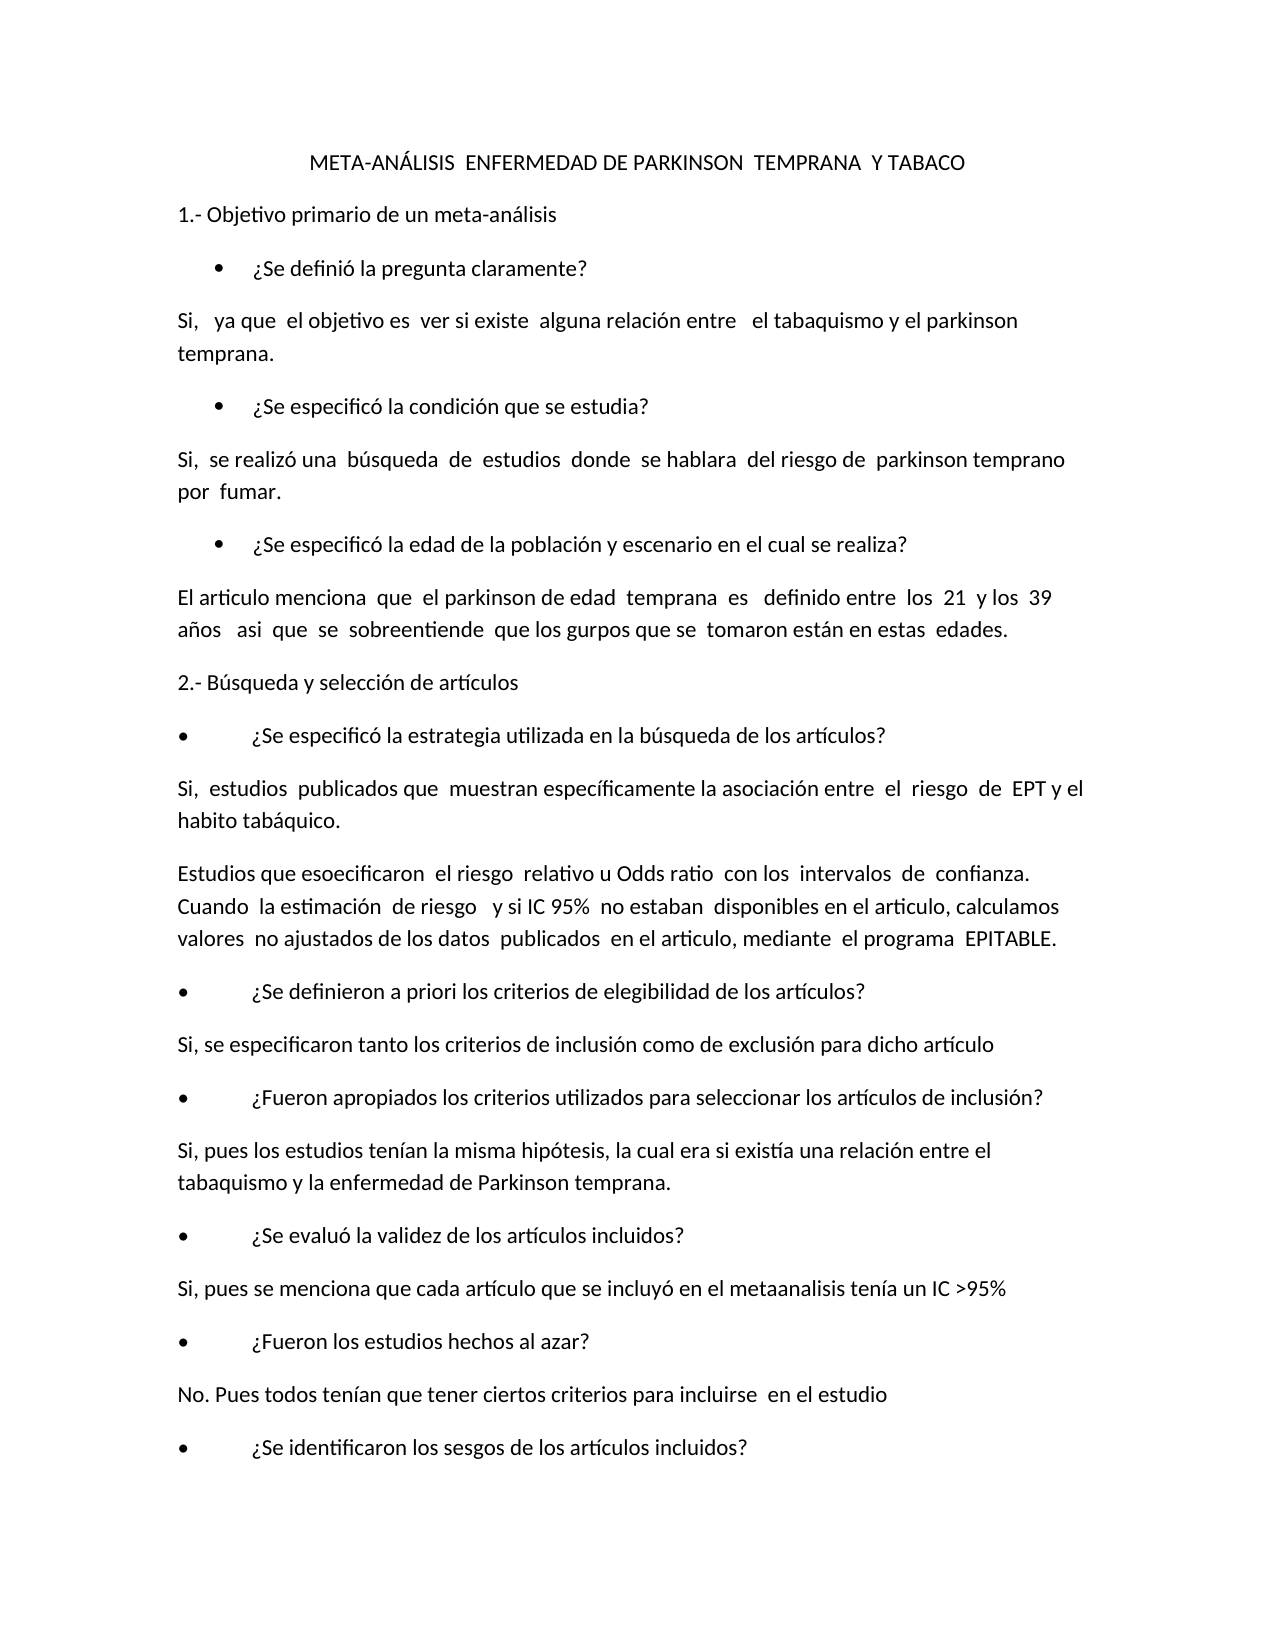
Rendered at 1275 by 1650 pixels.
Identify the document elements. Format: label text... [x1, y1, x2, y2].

text Si, estudios publicados que muestran específicamente la asociación entre el riesgo de EPT y el habito tabáquico. [177, 774, 1098, 834]
text El articulo menciona que el parkinson de edad temprana es definido entre los 21 y los 39 años asi que se sobreentiende que los gurpos que se tomaron están en estas edades. [177, 583, 1098, 643]
text 1.- Objetivo primario de un meta-análisis [177, 201, 1098, 229]
text • ¿Fueron apropiados los criterios utilizados para seleccionar los artículos de inclusión? [177, 1083, 1098, 1111]
text • ¿Se identificaron los sesgos de los artículos incluidos? [177, 1433, 1098, 1461]
text Estudios que esoecificaron el riesgo relativo u Odds ratio con los intervalos de confianza. Cuando la estimación de riesgo y si IC 95% no estaban disponibles en el articulo, calculamos valores no ajustados de los datos publicados en el articulo, mediante el programa EPITABLE. [177, 859, 1098, 952]
list ¿Se definió la pregunta claramente? [215, 254, 1098, 282]
list ¿Se especificó la edad de la población y escenario en el cual se realiza? [215, 530, 1098, 558]
text Si, se especificaron tanto los criterios de inclusión como de exclusión para dicho artículo [177, 1030, 1098, 1058]
text Si, pues se menciona que cada artículo que se incluyó en el metaanalisis tenía un IC >95% [177, 1274, 1098, 1302]
text 2.- Búsqueda y selección de artículos [177, 668, 1098, 696]
text • ¿Se especificó la estrategia utilizada en la búsqueda de los artículos? [177, 721, 1098, 749]
text Si, se realizó una búsqueda de estudios donde se hablara del riesgo de parkinson temprano por fumar. [177, 445, 1098, 505]
text • ¿Se evaluó la validez de los artículos incluidos? [177, 1221, 1098, 1249]
text No. Pues todos tenían que tener ciertos criterios para incluirse en el estudio [177, 1380, 1098, 1408]
list ¿Se especificó la condición que se estudia? [215, 392, 1098, 420]
text META-ANÁLISIS ENFERMEDAD DE PARKINSON TEMPRANA Y TABACO [177, 148, 1098, 176]
text Si, pues los estudios tenían la misma hipótesis, la cual era si existía una relación entre el tabaquismo y la enfermedad de Parkinson temprana. [177, 1136, 1098, 1196]
text • ¿Se definieron a priori los criterios de elegibilidad de los artículos? [177, 977, 1098, 1005]
text • ¿Fueron los estudios hechos al azar? [177, 1327, 1098, 1355]
text Si, ya que el objetivo es ver si existe alguna relación entre el tabaquismo y el parkinson temprana. [177, 307, 1098, 367]
